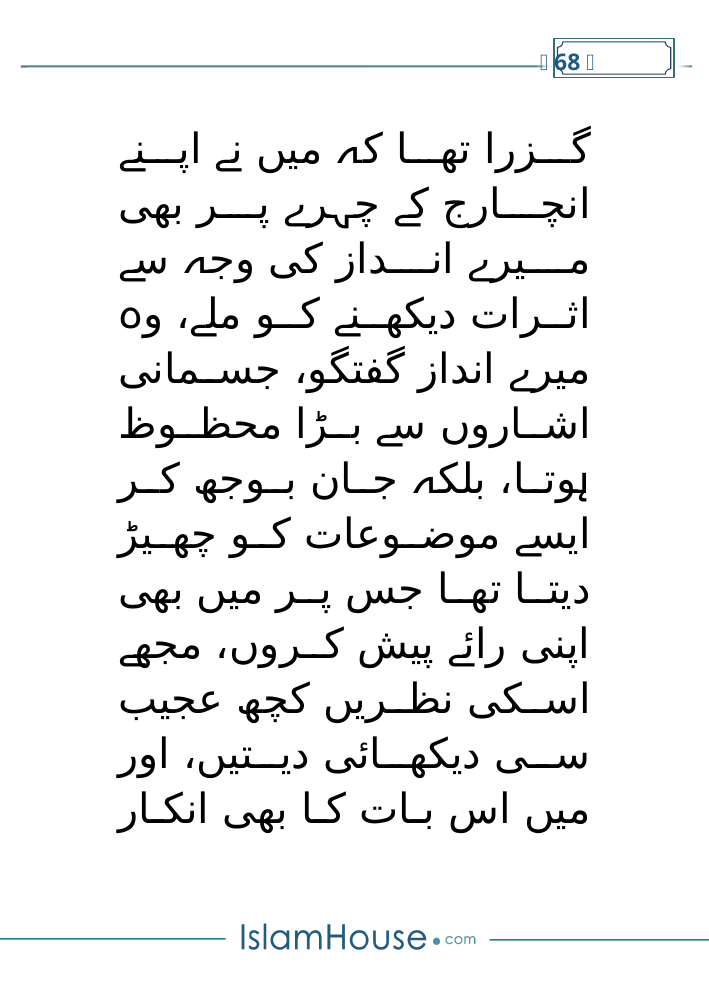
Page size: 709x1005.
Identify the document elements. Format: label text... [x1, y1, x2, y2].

picture [233, 919, 709, 956]
picture [0, 918, 226, 955]
